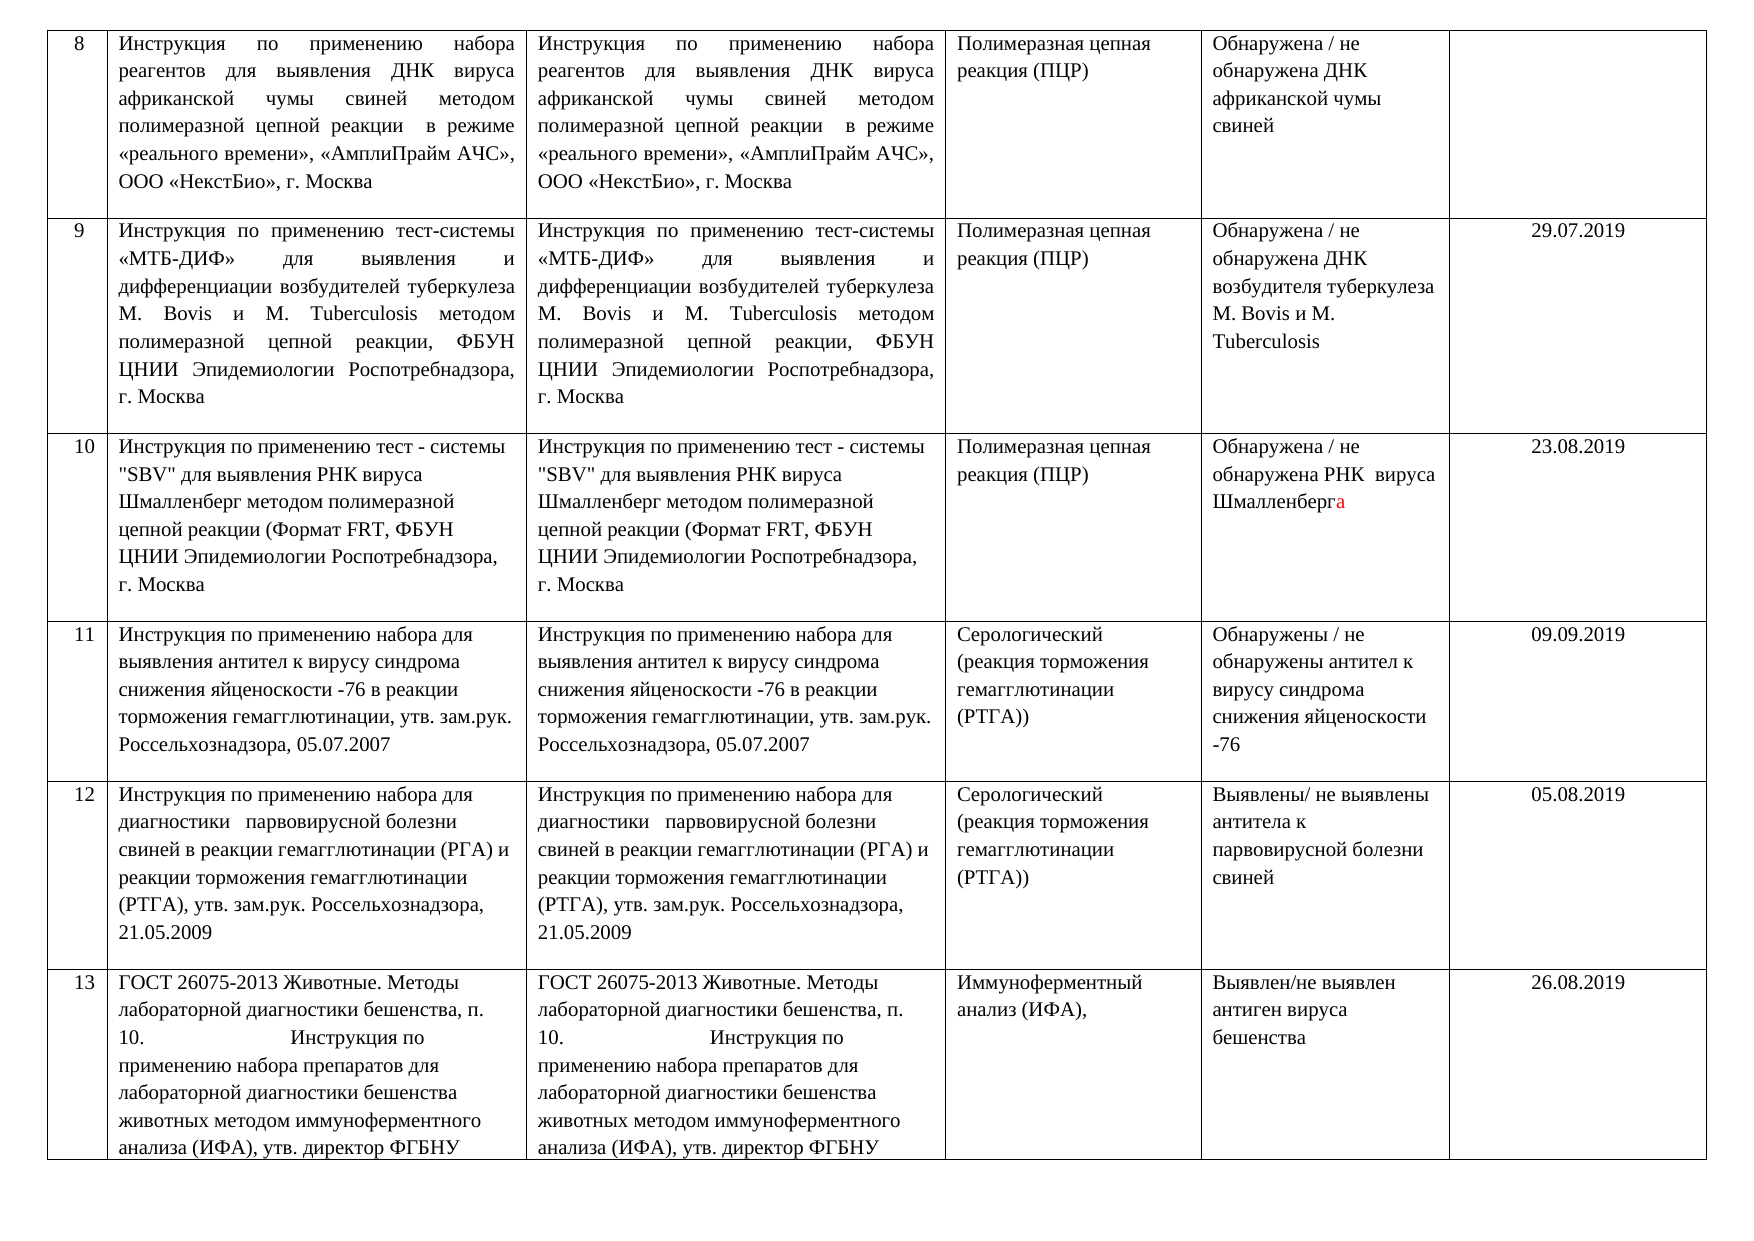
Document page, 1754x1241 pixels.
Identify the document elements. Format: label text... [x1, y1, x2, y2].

table_cell 23.08.2019 [1450, 434, 1706, 621]
table_cell Обнаружены / не обнаружены антител к вирусу синдрома снижения яйценоскости -76 [1202, 622, 1449, 781]
table_cell Выявлены/ не выявлены антитела к парвовирусной болезни свиней [1202, 782, 1449, 969]
table_cell 11 [48, 622, 107, 781]
table_cell [1450, 31, 1706, 217]
table_cell 10 [48, 434, 107, 621]
table_cell Обнаружена / не обнаружена РНК вируса Шмалленберга [1202, 434, 1449, 621]
table_cell Инструкция по применению набора для выявления антител к вирусу синдрома снижения яйценоскости -76 в реакции торможения гемагглютинации, утв. зам.рук. Россельхознадзора, 05.07.2007 [108, 622, 526, 781]
table_cell Серологический (реакция торможения гемагглютинации (РТГА)) [946, 782, 1201, 969]
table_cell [946, 31, 1201, 217]
table_cell Серологический (реакция торможения гемагглютинации (РТГА)) [946, 622, 1201, 781]
table_cell 12 [48, 782, 107, 969]
table_cell Инструкция по применению набора для диагностики парвовирусной болезни свиней в реакции гемагглютинации (РГА) и реакции торможения гемагглютинации (РТГА), утв. зам.рук. Россельхознадзора, 21.05.2009 [527, 782, 945, 969]
table_cell Инструкция по применению тест-системы «МТБ-ДИФ» для выявления и дифференциации возбудителей туберкулеза M. Bovis и M. Tuberculosis методом полимеразной цепной реакции, ФБУН ЦНИИ Эпидемиологии Роспотребнадзора, г. Москва [108, 219, 526, 433]
table_cell 05.08.2019 [1450, 782, 1706, 969]
table_cell 8 [48, 31, 107, 217]
table_cell Инструкция по применению тест - системы "SBV" для выявления РНК вируса Шмалленберг методом полимеразной цепной реакции (Формат FRT, ФБУН ЦНИИ Эпидемиологии Роспотребнадзора, г. Москва [108, 434, 526, 621]
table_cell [527, 970, 945, 1159]
table_cell 09.09.2019 [1450, 622, 1706, 781]
table_cell Полимеразная цепная реакция (ПЦР) [946, 219, 1201, 433]
table_cell 26.08.2019 [1450, 970, 1706, 1159]
table_cell 13 [48, 970, 107, 1159]
table_cell 9 [48, 219, 107, 433]
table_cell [1202, 970, 1449, 1159]
table_cell Обнаружена / не обнаружена ДНК возбудителя туберкулеза M. Bovis и M. Tuberculosis [1202, 219, 1449, 433]
table_cell Инструкция по применению тест - системы "SBV" для выявления РНК вируса Шмалленберг методом полимеразной цепной реакции (Формат FRT, ФБУН ЦНИИ Эпидемиологии Роспотребнадзора, г. Москва [527, 434, 945, 621]
table_cell Инструкция по применению набора для диагностики парвовирусной болезни свиней в реакции гемагглютинации (РГА) и реакции торможения гемагглютинации (РТГА), утв. зам.рук. Россельхознадзора, 21.05.2009 [108, 782, 526, 969]
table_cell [946, 970, 1201, 1159]
table_cell Полимеразная цепная реакция (ПЦР) [946, 434, 1201, 621]
table_cell Инструкция по применению тест-системы «МТБ-ДИФ» для выявления и дифференциации возбудителей туберкулеза M. Bovis и M. Tuberculosis методом полимеразной цепной реакции, ФБУН ЦНИИ Эпидемиологии Роспотребнадзора, г. Москва [527, 219, 945, 433]
table_cell Обнаружена / не обнаружена ДНК африканской чумы свиней [1202, 31, 1449, 217]
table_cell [108, 970, 526, 1159]
table_cell Инструкция по применению набора реагентов для выявления ДНК вируса африканской чумы свиней методом полимеразной цепной реакции в режиме «реального времени», «АмплиПрайм АЧС», ООО «НекстБио», г. Москва [527, 31, 945, 217]
table_cell Инструкция по применению набора для выявления антител к вирусу синдрома снижения яйценоскости -76 в реакции торможения гемагглютинации, утв. зам.рук. Россельхознадзора, 05.07.2007 [527, 622, 945, 781]
table_cell 29.07.2019 [1450, 219, 1706, 433]
table_cell Инструкция по применению набора реагентов для выявления ДНК вируса африканской чумы свиней методом полимеразной цепной реакции в режиме «реального времени», «АмплиПрайм АЧС», ООО «НекстБио», г. Москва [108, 31, 526, 217]
